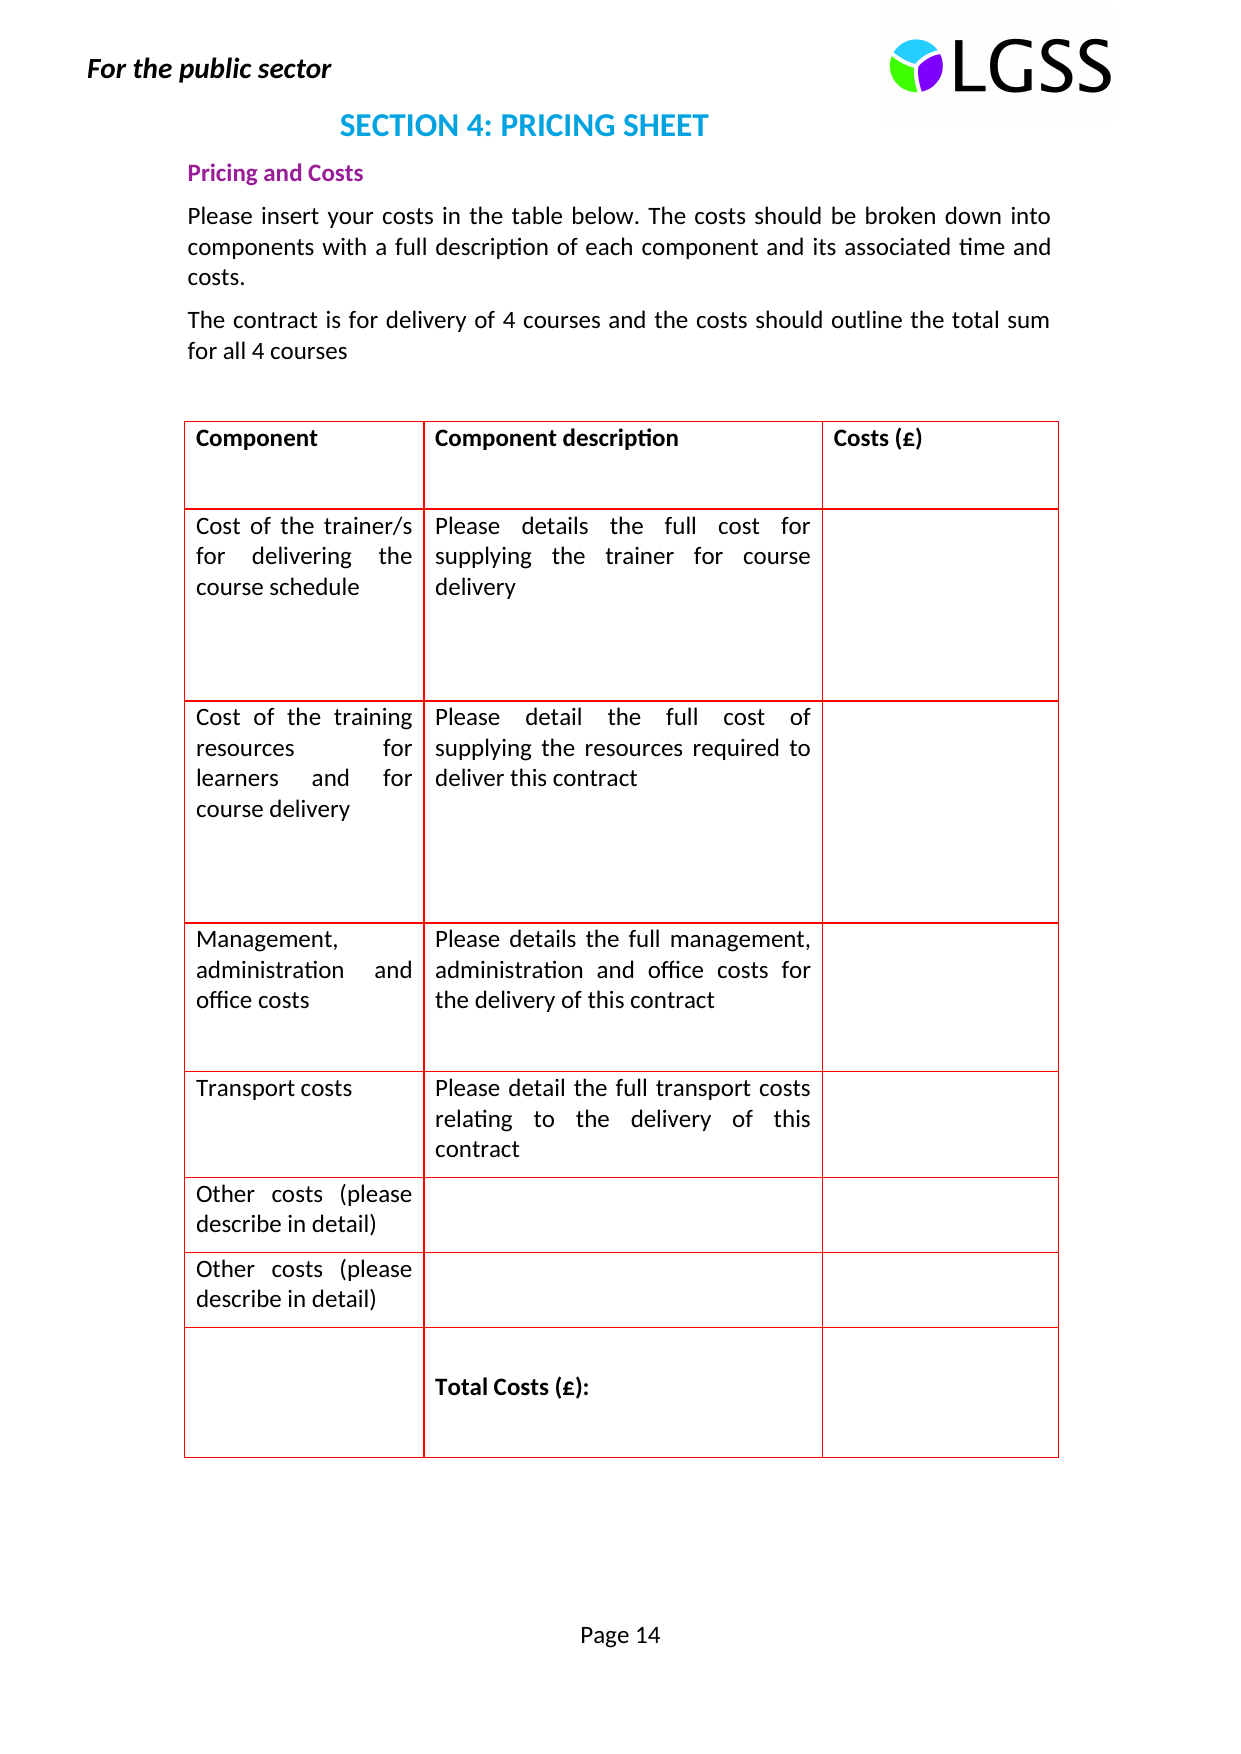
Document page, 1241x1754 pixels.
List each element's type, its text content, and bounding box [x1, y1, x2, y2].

subtitle Pricing and Costs [187, 157, 1053, 188]
table_cell [823, 1328, 1058, 1457]
table_cell Please detail the full transport costs relating to the delivery of this contract [425, 1072, 822, 1176]
table_header Costs (£) [823, 422, 1058, 508]
table_cell Please detail the full cost of supplying the resources required to deliver this contract [425, 702, 822, 922]
table_cell Cost of the trainer/s for delivering the course schedule [185, 510, 423, 700]
table_cell [425, 1253, 822, 1327]
table_cell [185, 1328, 423, 1457]
table_header Component description [425, 422, 822, 508]
table_cell [823, 1072, 1058, 1176]
table_cell Cost of the training resources for learners and for course delivery [185, 702, 423, 922]
table_cell Other costs (please describe in detail) [185, 1253, 423, 1327]
table_cell Transport costs [185, 1072, 423, 1176]
text Please insert your costs in the table below. The costs should be broken down into components with a full description of each component and its associated time and costs. [187, 201, 1053, 292]
table_cell Other costs (please describe in detail) [185, 1178, 423, 1251]
table_cell [425, 1178, 822, 1251]
text The contract is for delivery of 4 courses and the costs should outline the total sum for all 4 courses [187, 304, 1053, 366]
table_cell Management, administration and office costs [185, 924, 423, 1071]
picture [879, 6, 1118, 122]
table_cell [823, 1178, 1058, 1251]
table_header Component [185, 422, 423, 508]
subtitle PRICING SHEET [187, 104, 1053, 145]
table_cell Please details the full management, administration and office costs for the delivery of this contract [425, 924, 822, 1071]
table_cell Please details the full cost for supplying the trainer for course delivery [425, 510, 822, 700]
table_cell [823, 924, 1058, 1071]
table_cell Total Costs (£): [425, 1328, 822, 1457]
table_cell [823, 1253, 1058, 1327]
table_cell [823, 510, 1058, 700]
table_cell [823, 702, 1058, 922]
